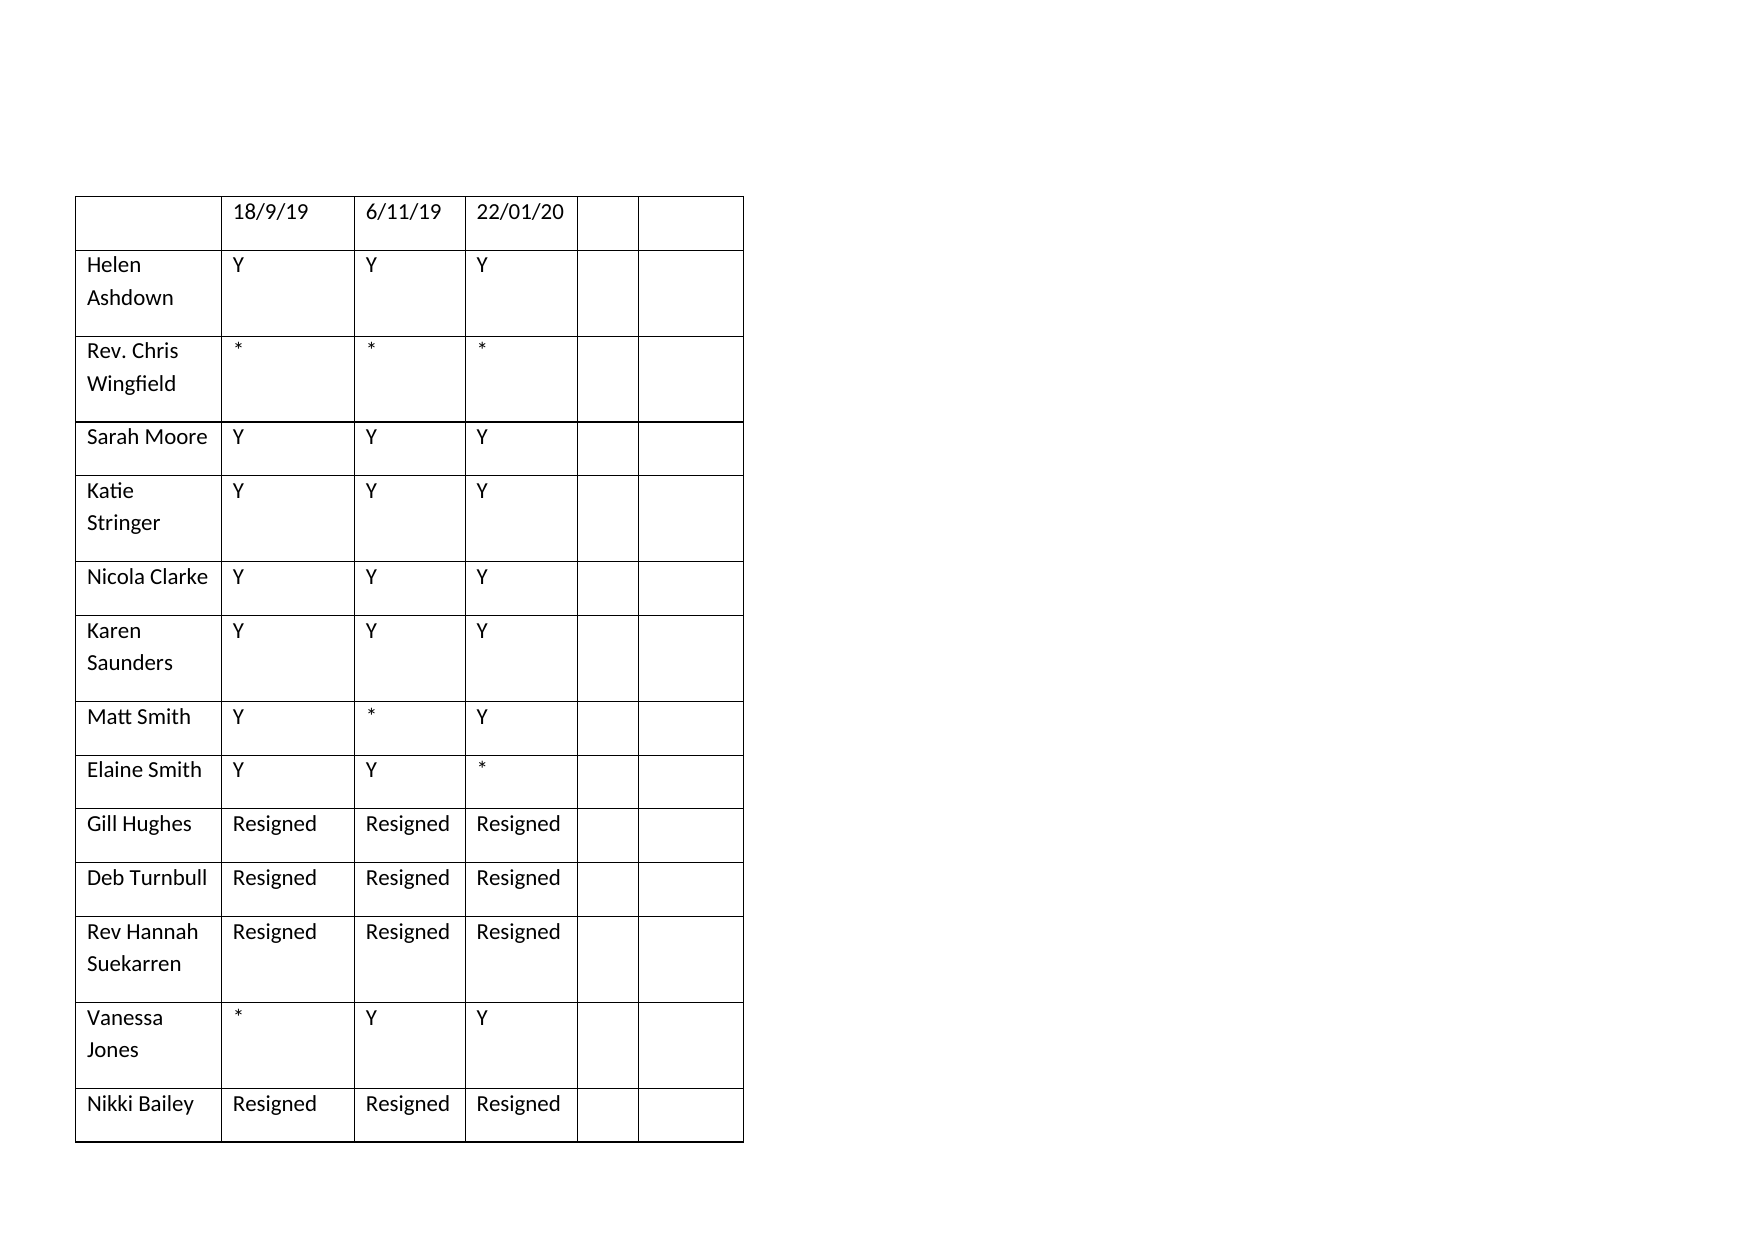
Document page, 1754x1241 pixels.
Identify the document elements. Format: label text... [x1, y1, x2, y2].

table_header [578, 197, 638, 249]
table_cell Resigned [355, 809, 465, 862]
table_cell [639, 1003, 743, 1088]
table_cell Resigned [222, 863, 354, 916]
table_cell Katie Stringer [76, 476, 221, 561]
table_cell Y [355, 476, 465, 561]
table_cell Y [466, 476, 577, 561]
table_cell [578, 423, 638, 475]
table_cell [578, 476, 638, 561]
table_cell [639, 562, 743, 615]
table_cell Matt Smith [76, 702, 221, 754]
table_cell [578, 1089, 638, 1141]
table_cell Y [466, 562, 577, 615]
table_cell [639, 423, 743, 475]
table_cell Y [222, 616, 354, 701]
table_cell Nicola Clarke [76, 562, 221, 615]
table_cell Y [466, 1003, 577, 1088]
table_cell [639, 337, 743, 421]
table_cell [578, 1003, 638, 1088]
table_cell [639, 917, 743, 1002]
table_cell Resigned [466, 1089, 577, 1141]
table_cell Elaine Smith [76, 756, 221, 808]
table_cell Helen Ashdown [76, 251, 221, 336]
table_cell * [222, 1003, 354, 1088]
table_cell * [466, 756, 577, 808]
table_cell Vanessa Jones [76, 1003, 221, 1088]
table_cell Resigned [355, 1089, 465, 1141]
table_cell Rev Hannah Suekarren [76, 917, 221, 1002]
table_cell Gill Hughes [76, 809, 221, 862]
table_cell Resigned [222, 917, 354, 1002]
table_cell [578, 616, 638, 701]
table_cell Resigned [222, 1089, 354, 1141]
table_cell Resigned [466, 917, 577, 1002]
table_cell Y [222, 423, 354, 475]
table_cell [578, 756, 638, 808]
table_cell Nikki Bailey [76, 1089, 221, 1141]
table_cell [578, 917, 638, 1002]
table_cell Deb Turnbull [76, 863, 221, 916]
table_cell [639, 809, 743, 862]
table_cell Y [222, 756, 354, 808]
table_header [76, 197, 221, 249]
table_cell * [355, 702, 465, 754]
table_cell [639, 756, 743, 808]
table_cell * [466, 337, 577, 421]
table_cell Y [466, 616, 577, 701]
table_cell * [355, 337, 465, 421]
table_cell [578, 809, 638, 862]
table_cell Y [355, 616, 465, 701]
table_cell [639, 251, 743, 336]
table_cell [578, 251, 638, 336]
table_header 22/01/20 [466, 197, 577, 249]
table_cell Y [222, 702, 354, 754]
table_cell Y [355, 756, 465, 808]
table_cell [639, 1089, 743, 1141]
table_cell Y [355, 1003, 465, 1088]
table_cell [578, 863, 638, 916]
table_cell Y [222, 476, 354, 561]
table_cell [639, 702, 743, 754]
table_header [639, 197, 743, 249]
table_cell [639, 476, 743, 561]
table_cell Y [466, 251, 577, 336]
table_cell Resigned [466, 863, 577, 916]
table_cell Y [466, 423, 577, 475]
table_header 6/11/19 [355, 197, 465, 249]
table_cell Y [222, 562, 354, 615]
table_cell Y [466, 702, 577, 754]
table_cell [578, 337, 638, 421]
table_cell Resigned [466, 809, 577, 862]
table_cell Y [355, 423, 465, 475]
table_cell Karen Saunders [76, 616, 221, 701]
table_cell [639, 616, 743, 701]
table_cell Y [355, 562, 465, 615]
table_cell * [222, 337, 354, 421]
table_header 18/9/19 [222, 197, 354, 249]
table_cell Resigned [355, 917, 465, 1002]
table_cell [578, 702, 638, 754]
table_cell Resigned [355, 863, 465, 916]
table_cell [639, 863, 743, 916]
table_cell Rev. Chris Wingfield [76, 337, 221, 421]
table_cell Y [355, 251, 465, 336]
table_cell Y [222, 251, 354, 336]
table_cell Sarah Moore [76, 423, 221, 475]
table_cell [578, 562, 638, 615]
table_cell Resigned [222, 809, 354, 862]
